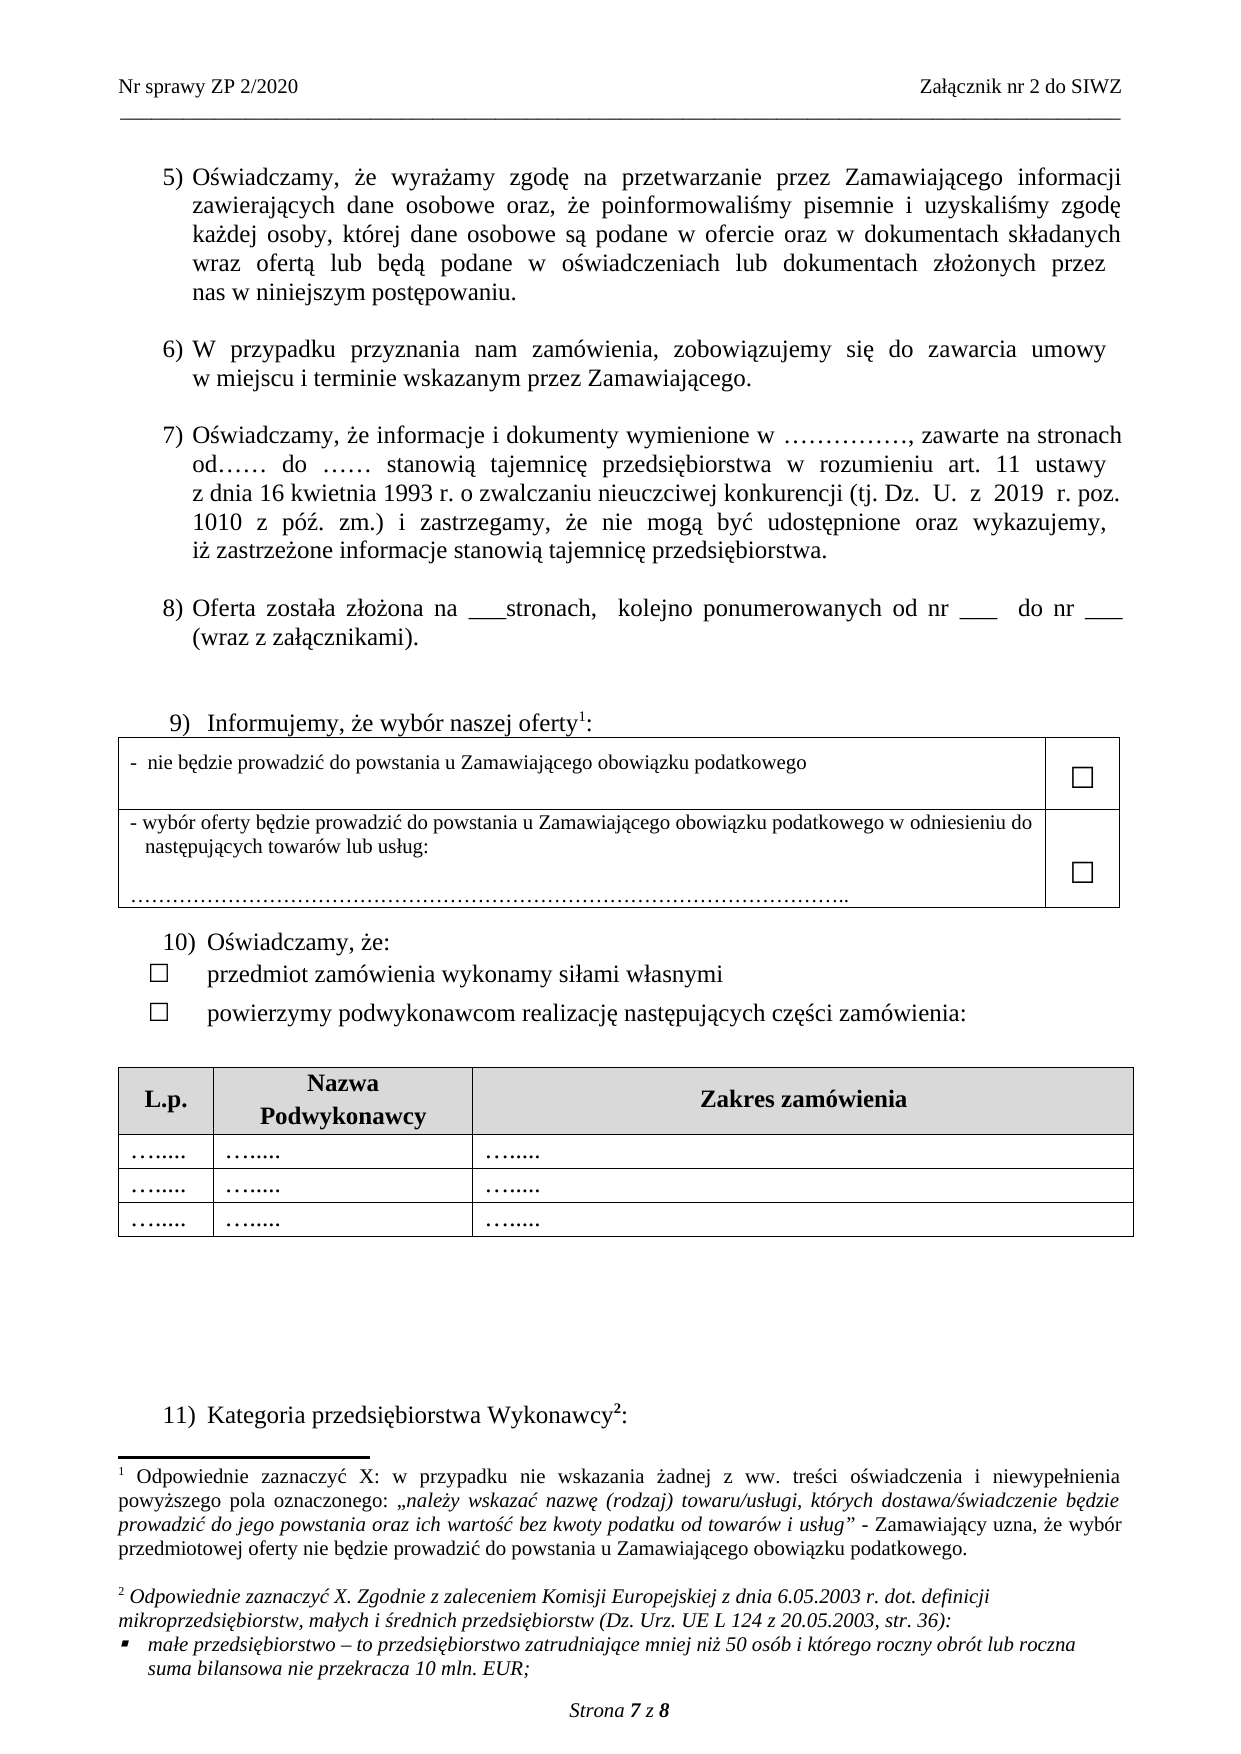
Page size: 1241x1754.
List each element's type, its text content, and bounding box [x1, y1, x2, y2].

table_header Nazwa Podwykonawcy [214, 1068, 472, 1134]
list Oferta została złożona na stronach, kolejno ponumerowanych od nr do nr (wraz z załącznikami). [162, 593, 1122, 650]
list W przypadku przyznania nam zamówienia, zobowiązujemy się do zawarcia umowy w miejscu i terminie wskazanym przez Zamawiającego. [162, 334, 1122, 392]
table_header - nie będzie prowadzić do powstania u Zamawiającego obowiązku podatkowego [119, 738, 1045, 809]
list Informujemy, że wybór naszej oferty: [169, 708, 1122, 737]
list Kategoria przedsiębiorstwa Wykonawcy: [162, 1381, 1122, 1429]
table_cell - wybór oferty będzie prowadzić do powstania u Zamawiającego obowiązku podatkowego w odniesieniu do następujących towarów lub usług: [119, 810, 1045, 907]
text powierzymy podwykonawcom realizację następujących części zamówienia: [148, 995, 1122, 1029]
table_header L.p. [119, 1068, 213, 1134]
table_header [1046, 738, 1119, 809]
list Oświadczamy, że wyrażamy zgodę na przetwarzanie przez Zamawiającego informacji zawierających dane osobowe oraz, że poinformowaliśmy pisemnie i uzyskaliśmy zgodę każdej osoby, której dane osobowe są podane w ofercie oraz w dokumentach składanych wraz ofertą lub będą podane w oświadczeniach lub dokumentach złożonych przez nas w niniejszym postępowaniu. [162, 162, 1122, 305]
list Oświadczamy, że informacje i dokumenty wymienione w , zawarte na stronach od do stanowią tajemnicę przedsiębiorstwa w rozumieniu art. 11 ustawy z dnia 16 kwietnia 1993 r. o zwalczaniu nieuczciwej konkurencji (tj. Dz. U. z 2019 r. poz. 1010 z póź. zm.) i zastrzegamy, że nie mogą być udostępnione oraz wykazujemy, iż zastrzeżone informacje stanowią tajemnicę przedsiębiorstwa. [162, 420, 1122, 564]
table_cell [1046, 810, 1119, 907]
table_header Zakres zamówienia [473, 1068, 1133, 1134]
text przedmiot zamówienia wykonamy siłami własnymi [148, 956, 1122, 989]
list Oświadczamy, że: [162, 908, 1122, 956]
